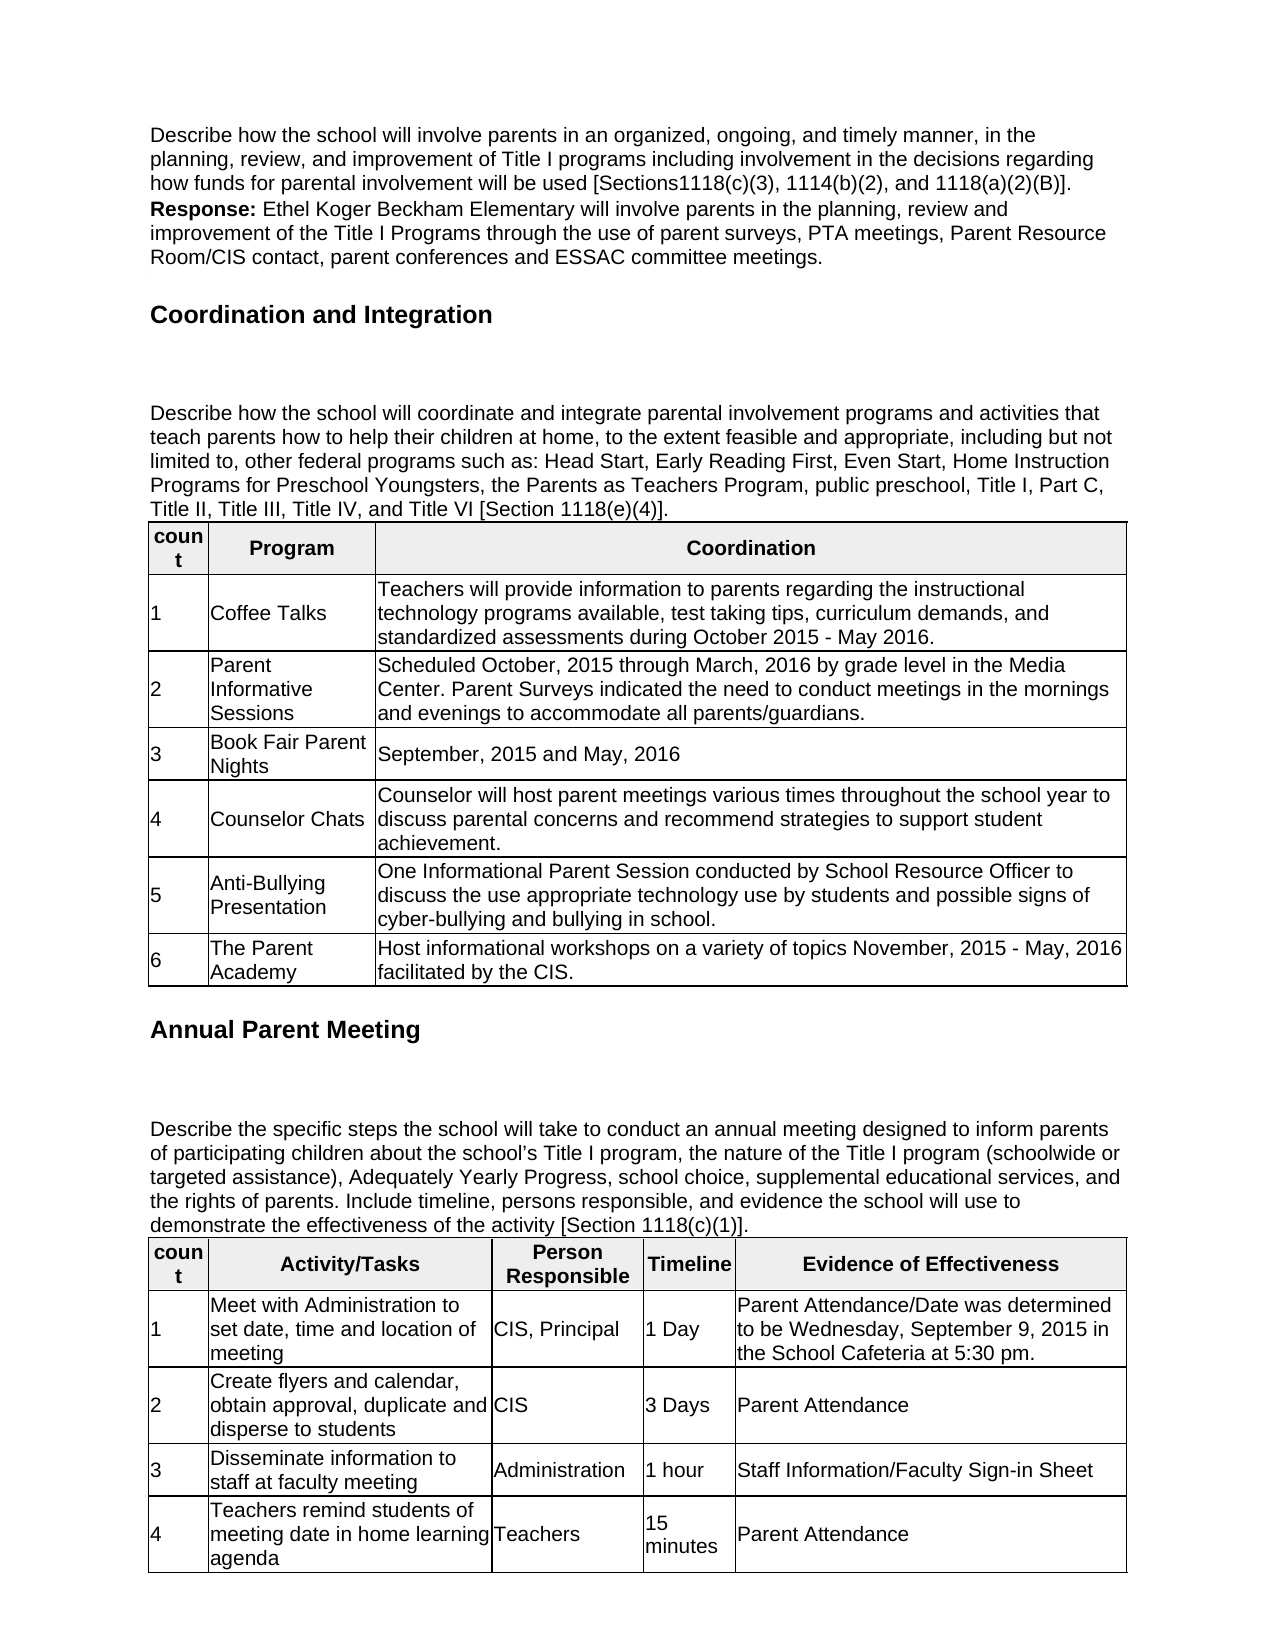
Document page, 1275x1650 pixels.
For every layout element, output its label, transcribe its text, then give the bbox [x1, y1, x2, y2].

table_cell 3 Days [644, 1368, 735, 1443]
text Annual Parent Meeting [150, 1015, 1125, 1044]
table_header Evidence of Effectiveness [736, 1238, 1126, 1289]
table_cell Host informational workshops on a variety of topics November, 2015 - May, 2016 facilitated by the CIS. [376, 934, 1126, 985]
text Describe the specific steps the school will take to conduct an annual meeting designed to inform parents of participating children about the school’s Title I program, the nature of the Title I program (schoolwide or targeted assistance), Adequately Yearly Progress, school choice, supplemental educational services, and the rights of parents. Include timeline, persons responsible, and evidence the school will use to demonstrate the effectiveness of the activity [Section 1118(c)(1)]. [150, 1069, 1125, 1237]
table_header count [149, 523, 208, 574]
table_cell Coffee Talks [209, 575, 375, 650]
table_header Coordination [376, 523, 1126, 574]
table_cell Parent Informative Sessions [209, 652, 375, 727]
table_cell Anti-Bullying Presentation [209, 858, 375, 932]
table_cell 4 [149, 1497, 208, 1572]
table_cell 1 [149, 1291, 208, 1366]
table_cell 5 [149, 858, 208, 932]
table_cell Create flyers and calendar, obtain approval, duplicate and disperse to students [209, 1368, 491, 1443]
table_cell 1 Day [644, 1291, 735, 1366]
table_cell Parent Attendance [736, 1497, 1126, 1572]
table_cell 4 [149, 781, 208, 856]
table_header Person Responsible [493, 1238, 643, 1289]
table_cell CIS [493, 1368, 643, 1443]
text Describe how the school will coordinate and integrate parental involvement programs and activities that teach parents how to help their children at home, to the extent feasible and appropriate, including but not limited to, other federal programs such as: Head Start, Early Reading First, Even Start, Home Instruction Programs for Preschool Youngsters, the Parents as Teachers Program, public preschool, Title I, Part C, Title II, Title III, Title IV, and Title VI [Section 1118(e)(4)]. [150, 353, 1125, 521]
table_cell Meet with Administration to set date, time and location of meeting [209, 1291, 491, 1366]
table_cell Staff Information/Faculty Sign-in Sheet [736, 1444, 1126, 1495]
table_header Program [209, 523, 375, 574]
table_cell CIS, Principal [493, 1291, 643, 1366]
table_cell Book Fair Parent Nights [209, 728, 375, 779]
table_cell 1 hour [644, 1444, 735, 1495]
table_cell Teachers remind students of meeting date in home learning agenda [209, 1497, 491, 1572]
table_cell 3 [149, 1444, 208, 1495]
text Describe how the school will involve parents in an organized, ongoing, and timely manner, in the planning, review, and improvement of Title I programs including involvement in the decisions regarding how funds for parental involvement will be used [Sections1118(c)(3), 1114(b)(2), and 1118(a)(2)(B)]. [150, 75, 1125, 195]
table_cell Disseminate information to staff at faculty meeting [209, 1444, 491, 1495]
table_cell Counselor Chats [209, 781, 375, 856]
table_cell 6 [149, 934, 208, 985]
table_header count [149, 1238, 208, 1289]
table_cell Parent Attendance/Date was determined to be Wednesday, September 9, 2015 in the School Cafeteria at 5:30 pm. [736, 1291, 1126, 1366]
table_header Response: Ethel Koger Beckham Elementary will involve parents in the planning, review and improvement of the Title I Programs through the use of parent surveys, PTA meetings, Parent Resource Room/CIS contact, parent conferences and ESSAC committee meetings. [149, 196, 1126, 270]
table_cell 2 [149, 652, 208, 727]
table_cell Parent Attendance [736, 1368, 1126, 1443]
table_cell Teachers will provide information to parents regarding the instructional technology programs available, test taking tips, curriculum demands, and standardized assessments during October 2015 - May 2016. [376, 575, 1126, 650]
table_cell Teachers [493, 1497, 643, 1572]
table_cell Counselor will host parent meetings various times throughout the school year to discuss parental concerns and recommend strategies to support student achievement. [376, 781, 1126, 856]
table_cell The Parent Academy [209, 934, 375, 985]
table_cell 1 [149, 575, 208, 650]
table_header Timeline [644, 1238, 735, 1289]
table_cell 15 minutes [644, 1497, 735, 1572]
text Coordination and Integration [150, 299, 1125, 328]
table_cell 2 [149, 1368, 208, 1443]
table_cell September, 2015 and May, 2016 [376, 728, 1126, 779]
table_cell Administration [493, 1444, 643, 1495]
table_cell One Informational Parent Session conducted by School Resource Officer to discuss the use appropriate technology use by students and possible signs of cyber-bullying and bullying in school. [376, 858, 1126, 932]
table_cell Scheduled October, 2015 through March, 2016 by grade level in the Media Center. Parent Surveys indicated the need to conduct meetings in the mornings and evenings to accommodate all parents/guardians. [376, 652, 1126, 727]
table_header Activity/Tasks [209, 1238, 492, 1289]
table_cell 3 [149, 728, 208, 779]
